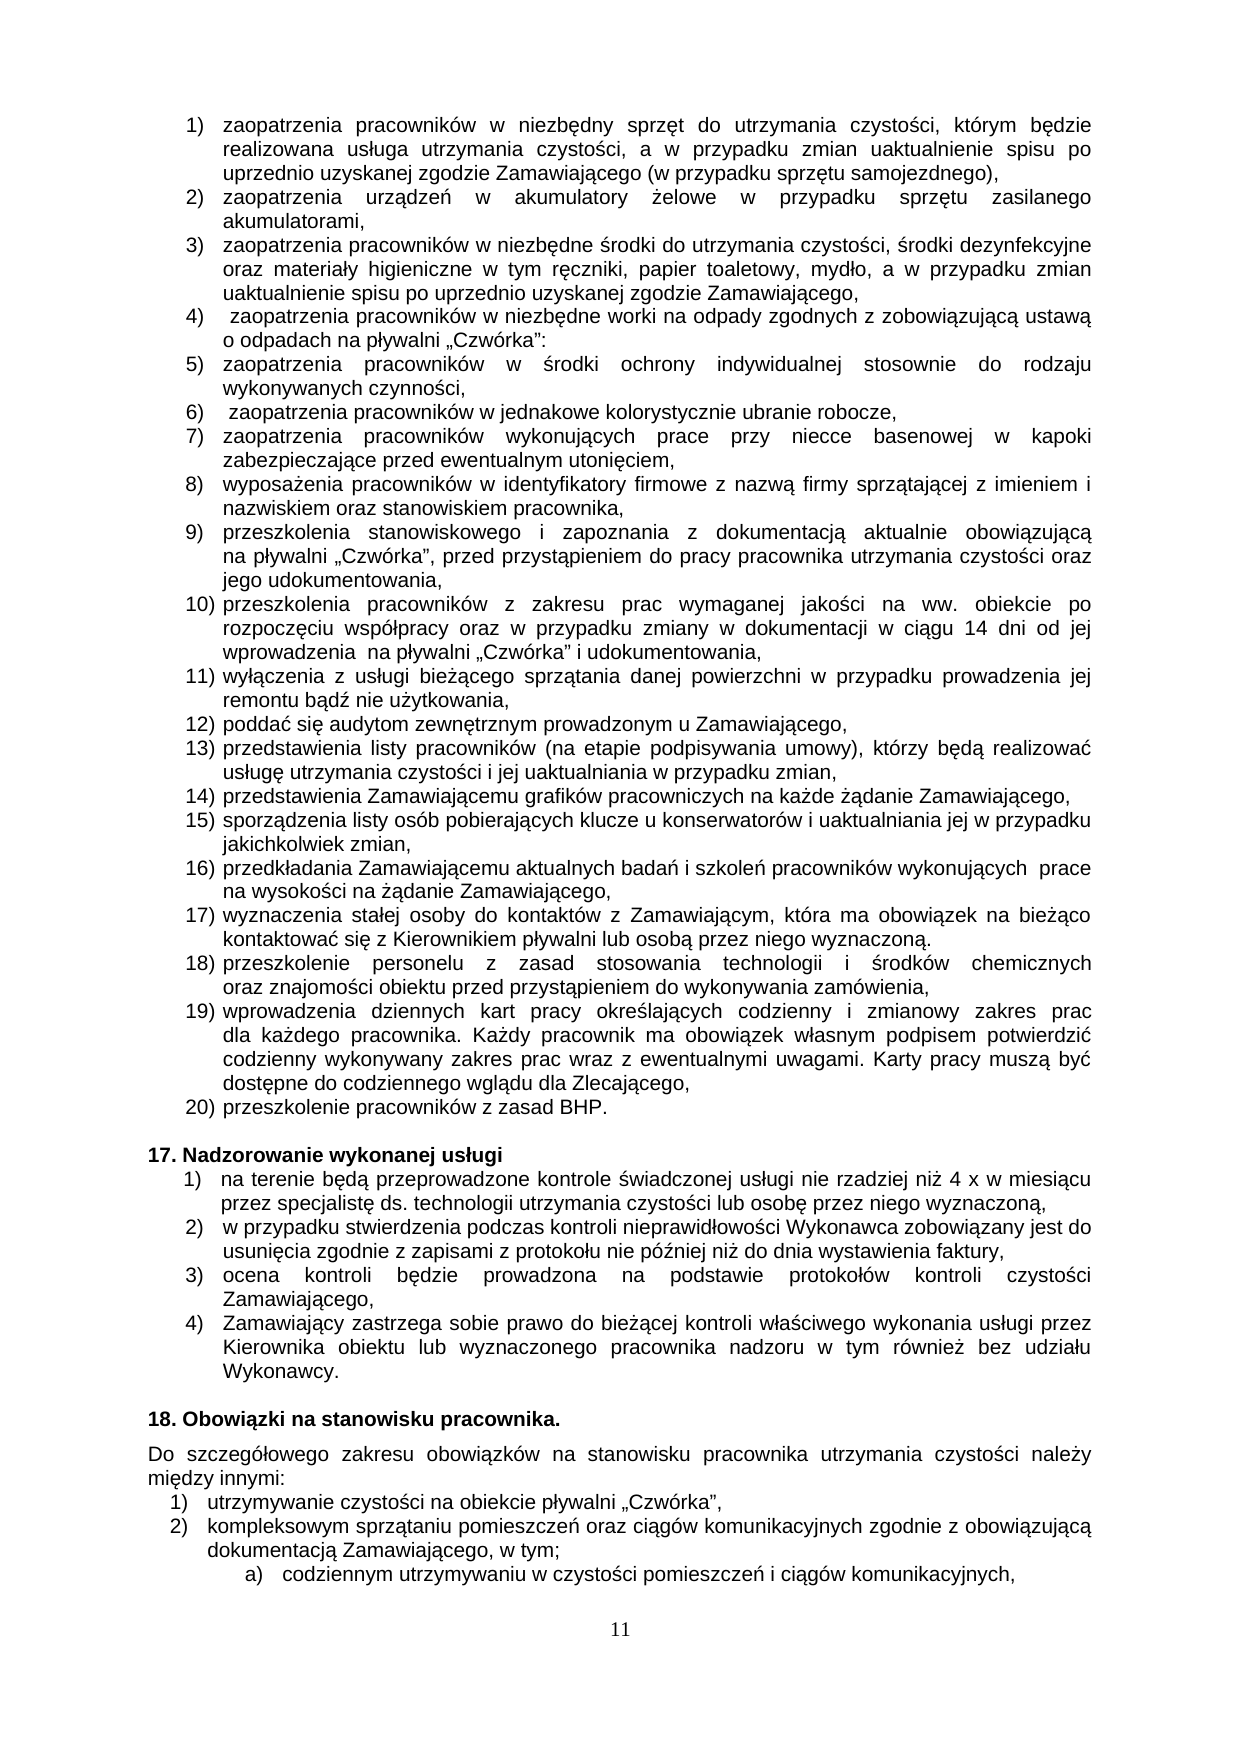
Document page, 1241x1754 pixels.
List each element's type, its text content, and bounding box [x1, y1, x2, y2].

list przeszkolenia stanowiskowego i zapoznania z dokumentacją aktualnie obowiązującą na pływalni „Czwórka”, przed przystąpieniem do pracy pracownika utrzymania czystości oraz jego udokumentowania, [185, 520, 1093, 592]
list ocena kontroli będzie prowadzona na podstawie protokołów kontroli czystości Zamawiającego, [185, 1263, 1093, 1311]
list kompleksowym sprzątaniu pomieszczeń oraz ciągów komunikacyjnych zgodnie z obowiązującą dokumentacją Zamawiającego, w tym; [169, 1514, 1093, 1562]
list w przypadku stwierdzenia podczas kontroli nieprawidłowości Wykonawca zobowiązany jest do usunięcia zgodnie z zapisami z protokołu nie później niż do dnia wystawienia faktury, [185, 1215, 1093, 1263]
list codziennym utrzymywaniu w czystości pomieszczeń i ciągów komunikacyjnych, [244, 1562, 1093, 1586]
list zaopatrzenia pracowników wykonujących prace przy niecce basenowej w kapoki zabezpieczające przed ewentualnym utonięciem, [186, 424, 1093, 472]
list wyłączenia z usługi bieżącego sprzątania danej powierzchni w przypadku prowadzenia jej remontu bądź nie użytkowania, [185, 664, 1093, 712]
list sporządzenia listy osób pobierających klucze u konserwatorów i uaktualniania jej w przypadku jakichkolwiek zmian, [185, 807, 1093, 855]
list przeszkolenie personelu z zasad stosowania technologii i środków chemicznych oraz znajomości obiektu przed przystąpieniem do wykonywania zamówienia, [185, 951, 1093, 999]
list przedstawienia listy pracowników (na etapie podpisywania umowy), którzy będą realizować usługę utrzymania czystości i jej uaktualniania w przypadku zmian, [185, 736, 1093, 783]
list poddać się audytom zewnętrznym prowadzonym u Zamawiającego, [185, 712, 1093, 736]
list wprowadzenia dziennych kart pracy określających codzienny i zmianowy zakres prac dla każdego pracownika. Każdy pracownik ma obowiązek własnym podpisem potwierdzić codzienny wykonywany zakres prac wraz z ewentualnymi uwagami. Karty pracy muszą być dostępne do codziennego wglądu dla Zlecającego, [185, 999, 1093, 1095]
list przedstawienia Zamawiającemu grafików pracowniczych na każde żądanie Zamawiającego, [185, 783, 1093, 807]
list Zamawiający zastrzega sobie prawo do bieżącej kontroli właściwego wykonania usługi przez Kierownika obiektu lub wyznaczonego pracownika nadzoru w tym również bez udziału Wykonawcy. [185, 1311, 1093, 1382]
text 17. Nadzorowanie wykonanej usługi [148, 1143, 1093, 1167]
text Do szczegółowego zakresu obowiązków na stanowisku pracownika utrzymania czystości należy między innymi: [148, 1442, 1093, 1490]
list zaopatrzenia pracowników w środki ochrony indywidualnej stosownie do rodzaju wykonywanych czynności, [186, 352, 1093, 400]
list wyposażenia pracowników w identyfikatory firmowe z nazwą firmy sprzątającej z imieniem i nazwiskiem oraz stanowiskiem pracownika, [185, 472, 1093, 520]
text 18. Obowiązki na stanowisku pracownika. [148, 1406, 1093, 1430]
list przeszkolenia pracowników z zakresu prac wymaganej jakości na ww. obiekcie po rozpoczęciu współpracy oraz w przypadku zmiany w dokumentacji w ciągu 14 dni od jej wprowadzenia na pływalni „Czwórka” i udokumentowania, [185, 592, 1093, 664]
list wyznaczenia stałej osoby do kontaktów z Zamawiającym, która ma obowiązek na bieżąco kontaktować się z Kierownikiem pływalni lub osobą przez niego wyznaczoną. [185, 903, 1093, 951]
list przedkładania Zamawiającemu aktualnych badań i szkoleń pracowników wykonujących prace na wysokości na żądanie Zamawiającego, [185, 855, 1093, 903]
list zaopatrzenia pracowników w niezbędne worki na odpady zgodnych z zobowiązującą ustawą o odpadach na pływalni „Czwórka”: [186, 304, 1093, 352]
list zaopatrzenia pracowników w niezbędne środki do utrzymania czystości, środki dezynfekcyjne oraz materiały higieniczne w tym ręczniki, papier toaletowy, mydło, a w przypadku zmian uaktualnienie spisu po uprzednio uzyskanej zgodzie Zamawiającego, [186, 232, 1093, 304]
list przeszkolenie pracowników z zasad BHP. [185, 1095, 1093, 1119]
list utrzymywanie czystości na obiekcie pływalni „Czwórka”, [169, 1490, 1093, 1514]
list zaopatrzenia urządzeń w akumulatory żelowe w przypadku sprzętu zasilanego akumulatorami, [186, 184, 1093, 232]
list zaopatrzenia pracowników w jednakowe kolorystycznie ubranie robocze, [186, 400, 1093, 424]
list zaopatrzenia pracowników w niezbędny sprzęt do utrzymania czystości, którym będzie realizowana usługa utrzymania czystości, a w przypadku zmian uaktualnienie spisu po uprzednio uzyskanej zgodzie Zamawiającego (w przypadku sprzętu samojezdnego), [186, 113, 1093, 184]
list na terenie będą przeprowadzone kontrole świadczonej usługi nie rzadziej niż 4 x w miesiącu przez specjalistę ds. technologii utrzymania czystości lub osobę przez niego wyznaczoną, [183, 1167, 1093, 1215]
